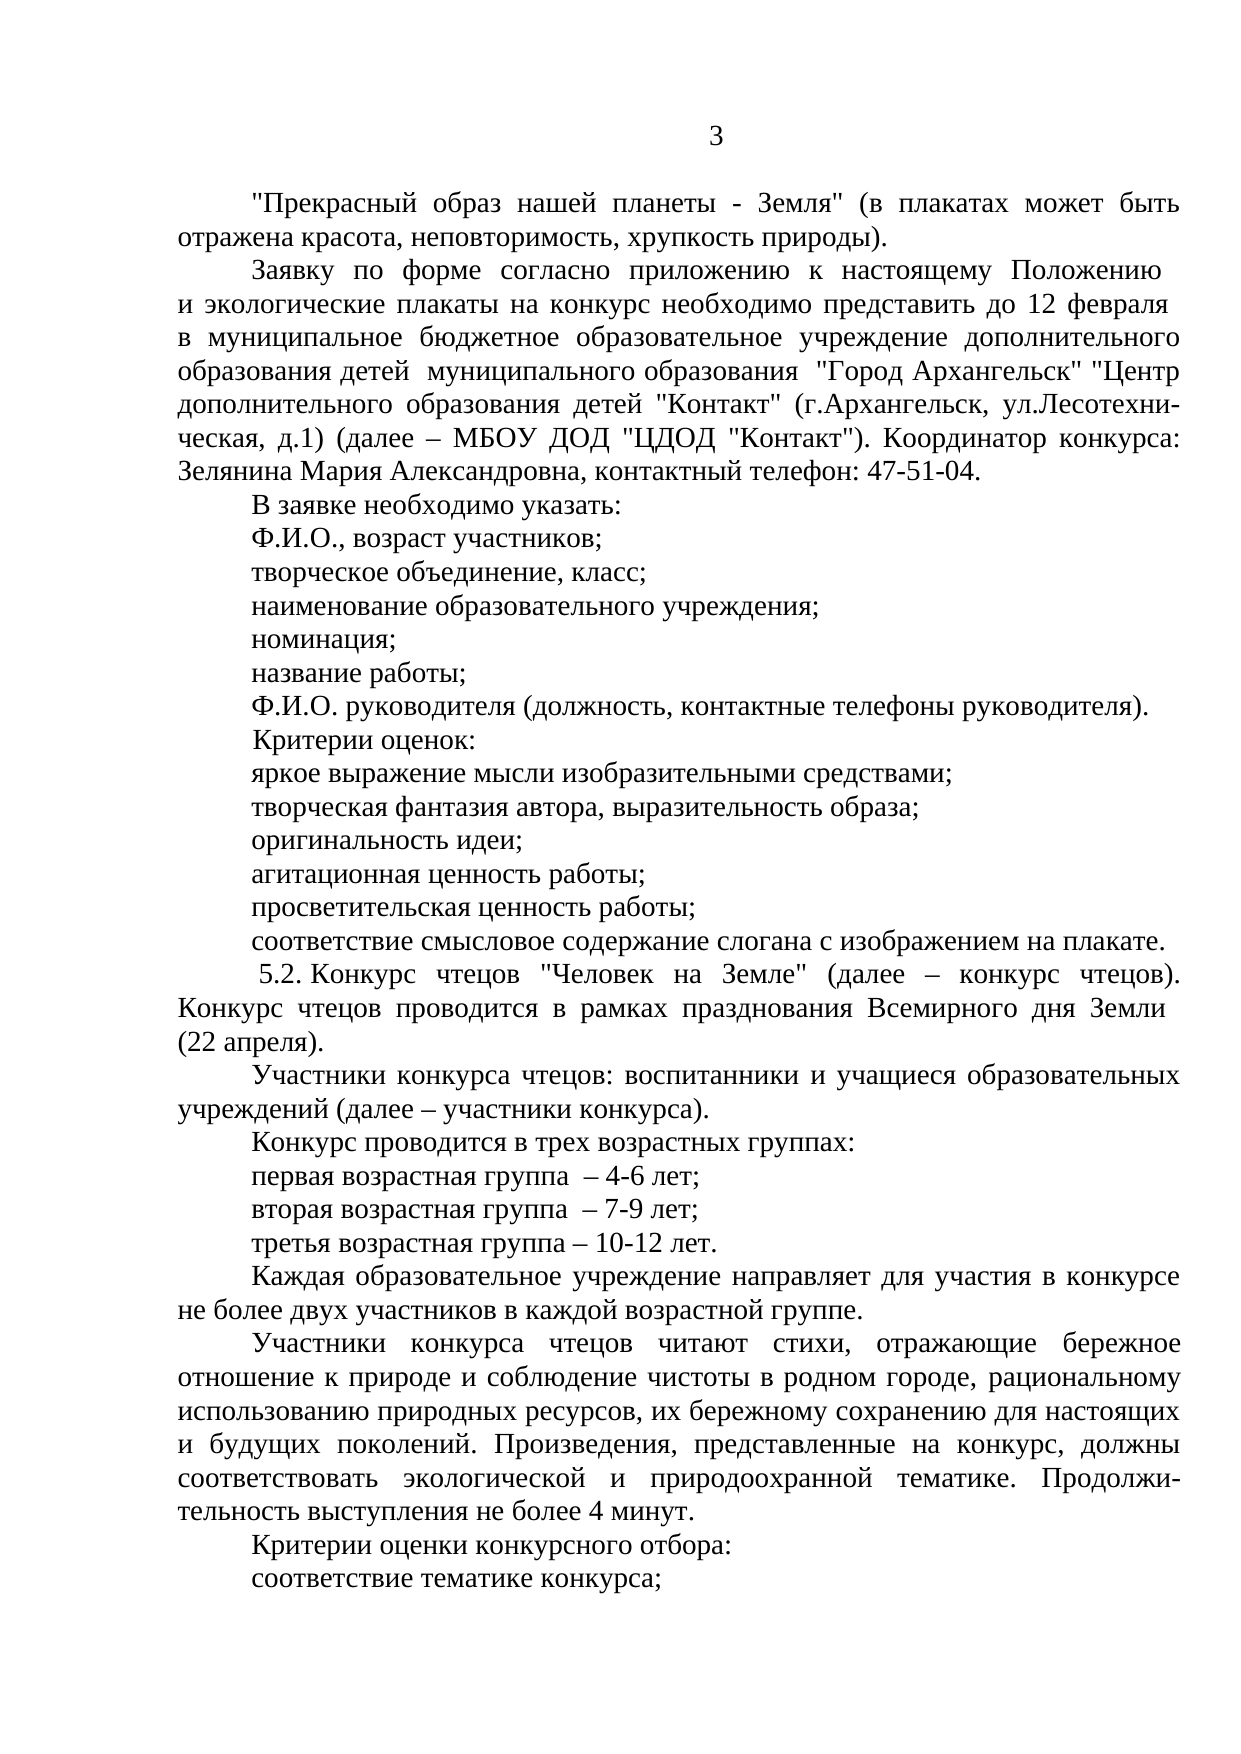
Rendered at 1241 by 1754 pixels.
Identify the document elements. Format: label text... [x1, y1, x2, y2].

text творческое объединение, класс; [177, 554, 1181, 588]
text название работы; [177, 655, 1181, 688]
text Критерии оценки конкурсного отбора: [177, 1527, 1181, 1560]
text Ф.И.О. руководителя (должность, контактные телефоны руководителя). [177, 688, 1181, 722]
text В заявке необходимо указать: [177, 487, 1181, 521]
text наименование образовательного учреждения; [177, 588, 1181, 621]
text просветительская ценность работы; [177, 889, 1181, 923]
text "Прекрасный образ нашей планеты - Земля" (в плакатах может быть отражена красота, неповторимость, хрупкость природы). [177, 185, 1181, 252]
text первая возрастная группа – 4-6 лет; вторая возрастная группа – 7-9 лет; [251, 1158, 1181, 1225]
text Участники конкурса чтецов читают стихи, отражающие бережное отношение к природе и соблюдение чистоты в родном городе, рациональному использованию природных ресурсов, их бережному сохранению для настоящих и будущих поколений. Произведения, представленные на конкурс, должны соответствовать экологической и природоохранной тематике. Продолжи-тельность выступления не более 4 минут. [177, 1326, 1181, 1527]
text 3 [177, 118, 1181, 152]
text яркое выражение мысли изобразительными средствами; [177, 755, 1181, 789]
text соответствие тематике конкурса; [177, 1560, 1181, 1594]
text номинация; [177, 621, 1181, 655]
text Участники конкурса чтецов: воспитанники и учащиеся образовательных учреждений (далее – участники конкурса). [177, 1057, 1181, 1124]
text оригинальность идеи; [177, 822, 1181, 856]
text Каждая образовательное учреждение направляет для участия в конкурсе не более двух участников в каждой возрастной группе. [177, 1258, 1181, 1326]
text третья возрастная группа – 10-12 лет. [177, 1225, 1181, 1258]
text 5.2. Конкурс чтецов "Человек на Земле" (далее – конкурс чтецов). Конкурс чтецов проводится в рамках празднования Всемирного дня Земли (22 апреля). [177, 957, 1181, 1057]
text Заявку по форме согласно приложению к настоящему Положению и экологические плакаты на конкурс необходимо представить до 12 февраля в муниципальное бюджетное образовательное учреждение дополнительного образования детей муниципального образования "Город Архангельск" "Центр дополнительного образования детей "Контакт" (г.Архангельск, ул.Лесотехни-ческая, д.1) (далее – МБОУ ДОД "ЦДОД "Контакт"). Координатор конкурса: Зелянина Мария Александровна, контактный телефон: 47-51-04. [177, 252, 1181, 487]
text творческая фантазия автора, выразительность образа; [177, 789, 1181, 822]
text Ф.И.О., возраст участников; [177, 521, 1181, 554]
text Критерии оценок: [177, 722, 1181, 755]
text Конкурс проводится в трех возрастных группах: [177, 1124, 1181, 1158]
text агитационная ценность работы; [177, 856, 1181, 889]
text соответствие смысловое содержание слогана с изображением на плакате. [177, 923, 1181, 957]
